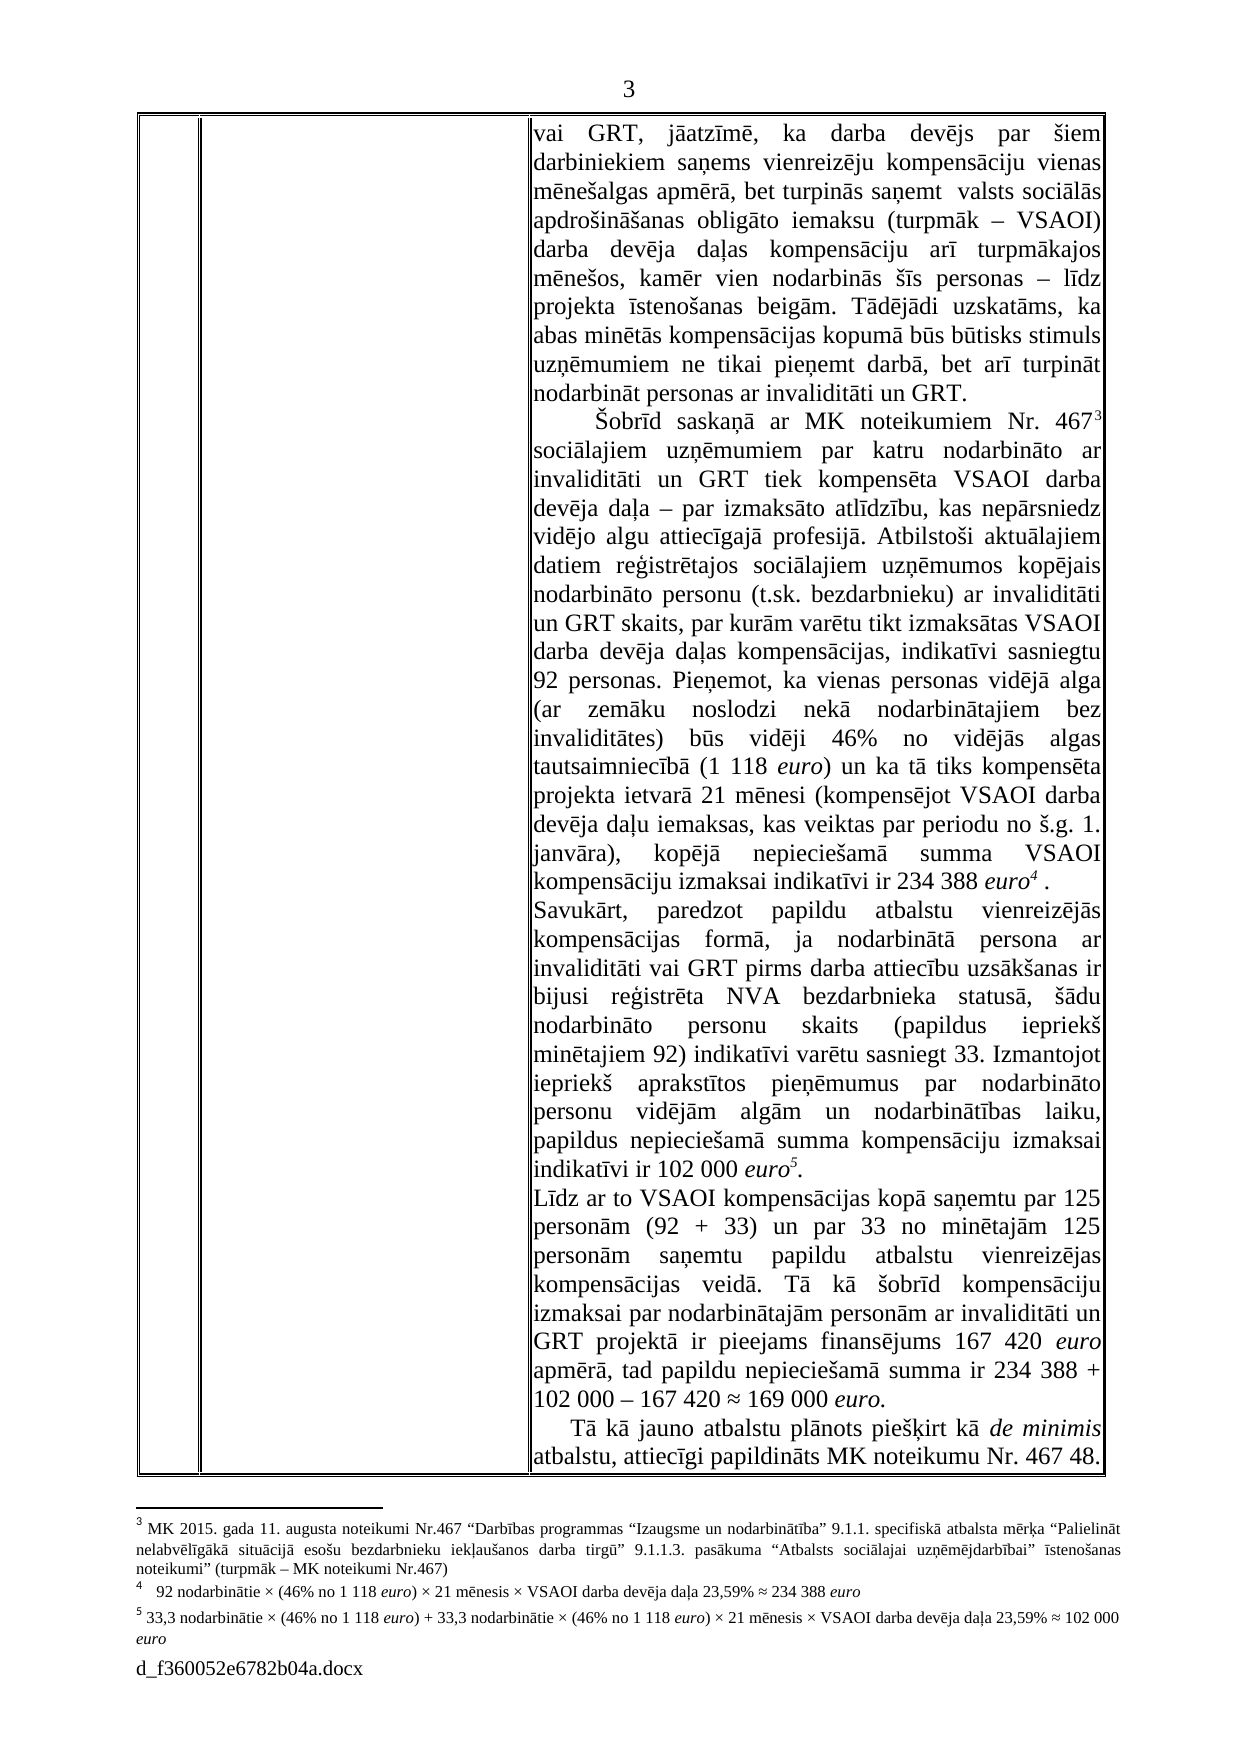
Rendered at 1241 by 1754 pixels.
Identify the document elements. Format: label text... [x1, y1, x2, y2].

table_cell 2. [140, 114, 200, 1473]
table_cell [530, 116, 1103, 1473]
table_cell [200, 114, 530, 1473]
